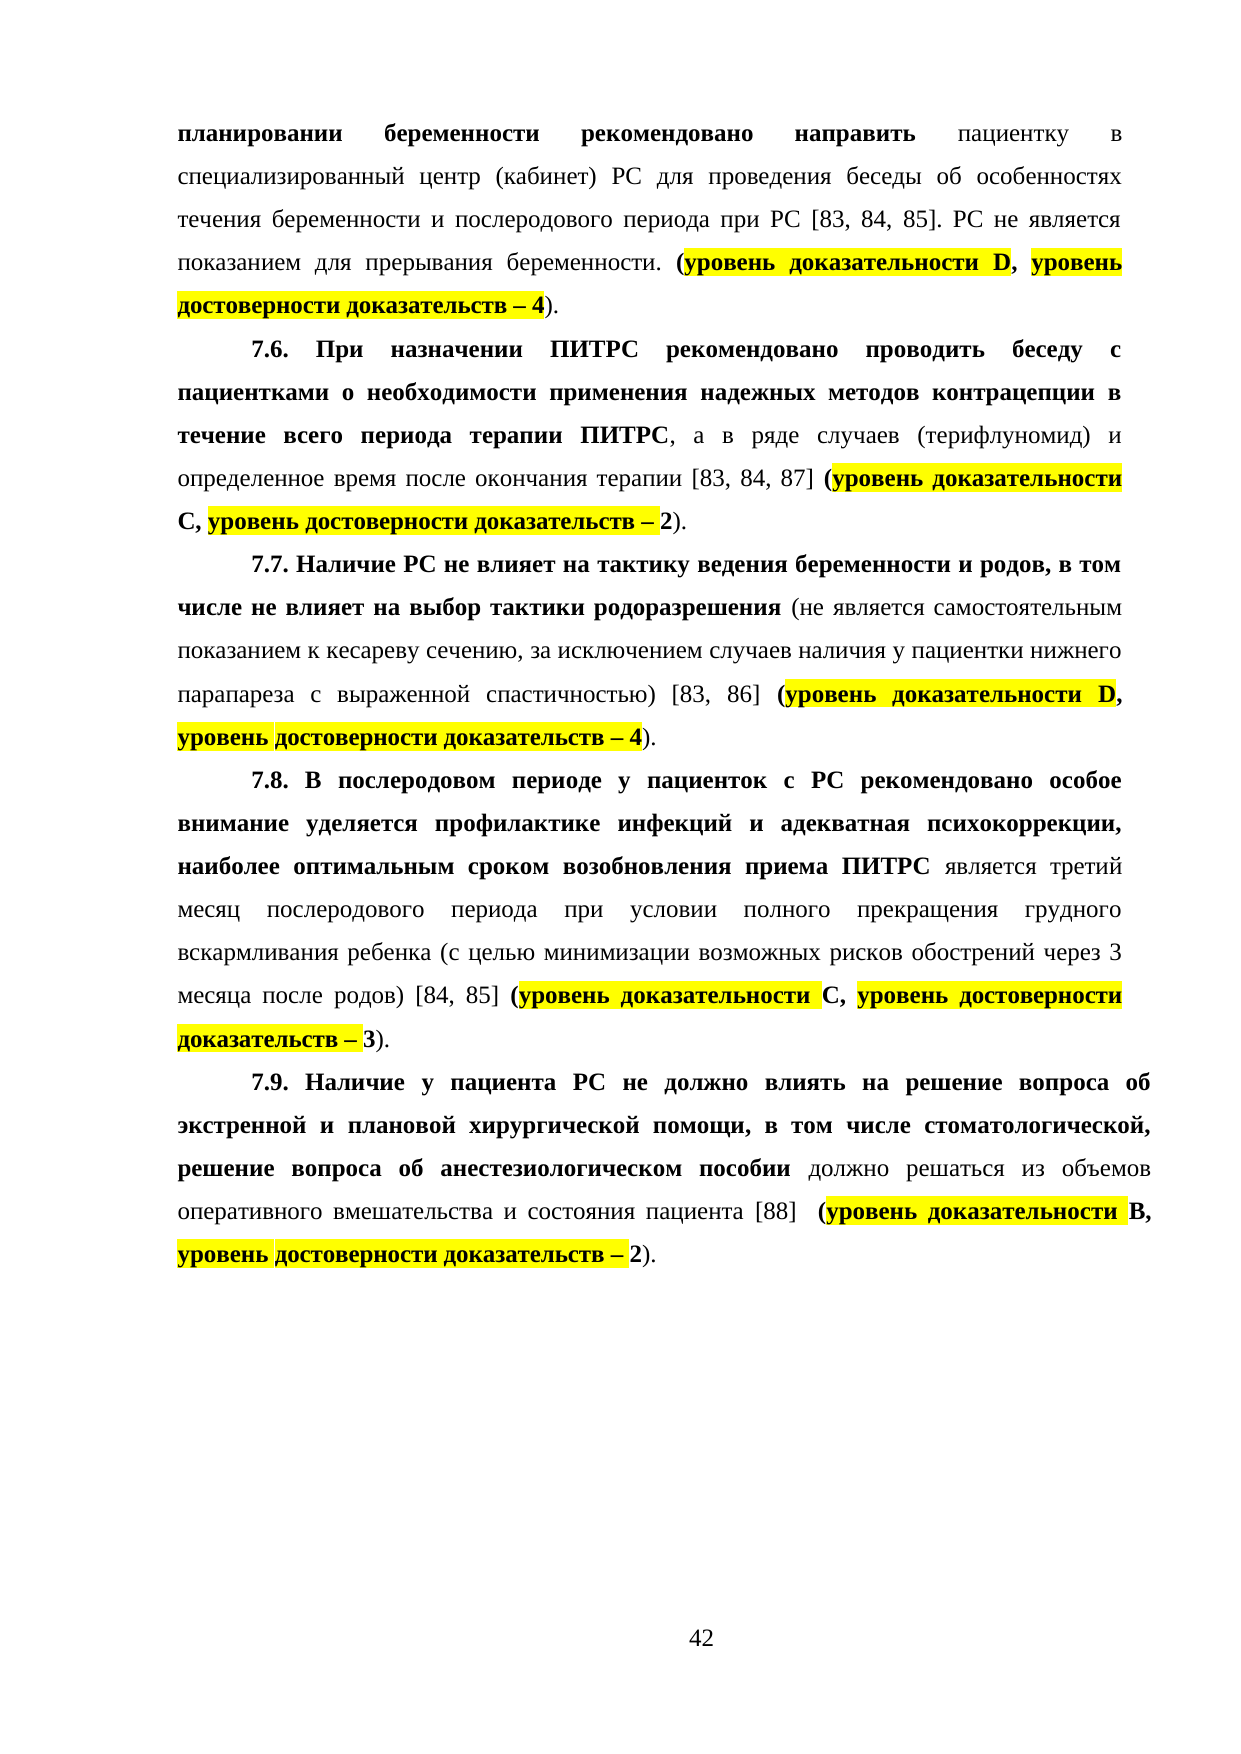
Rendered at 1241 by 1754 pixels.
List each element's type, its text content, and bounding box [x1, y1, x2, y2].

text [177, 118, 1122, 319]
text 7.9. Наличие у пациента РС не должно влиять на решение вопроса об экстренной и плановой хирургической помощи, в том числе стоматологической, решение вопроса об анестезиологическом пособии должно решаться из объемов оперативного вмешательства и состояния пациента [88] (уровень доказательности B, уровень достоверности доказательств – 2). [177, 1067, 1152, 1268]
text 7.8. В послеродовом периоде у пациенток с РС рекомендовано особое внимание уделяется профилактике инфекций и адекватная психокоррекции, наиболее оптимальным сроком возобновления приема ПИТРС является третий месяц послеродового периода при условии полного прекращения грудного вскармливания ребенка (с целью минимизации возможных рисков обострений через 3 месяца после родов) [84, 85] (уровень доказательности С, уровень достоверности доказательств – 3). [177, 765, 1122, 1052]
text 7.7. Наличие РС не влияет на тактику ведения беременности и родов, в том числе не влияет на выбор тактики родоразрешения (не является самостоятельным показанием к кесареву сечению, за исключением случаев наличия у пациентки нижнего парапареза с выраженной спастичностью) [83, 86] (уровень доказательности D, уровень достоверности доказательств – 4). [177, 549, 1122, 751]
text 7.6. При назначении ПИТРС рекомендовано проводить беседу с пациентками о необходимости применения надежных методов контрацепции в течение всего периода терапии ПИТРС, а в ряде случаев (терифлуномид) и определенное время после окончания терапии [83, 84, 87] (уровень доказательности С, уровень достоверности доказательств – 2). [177, 334, 1122, 535]
